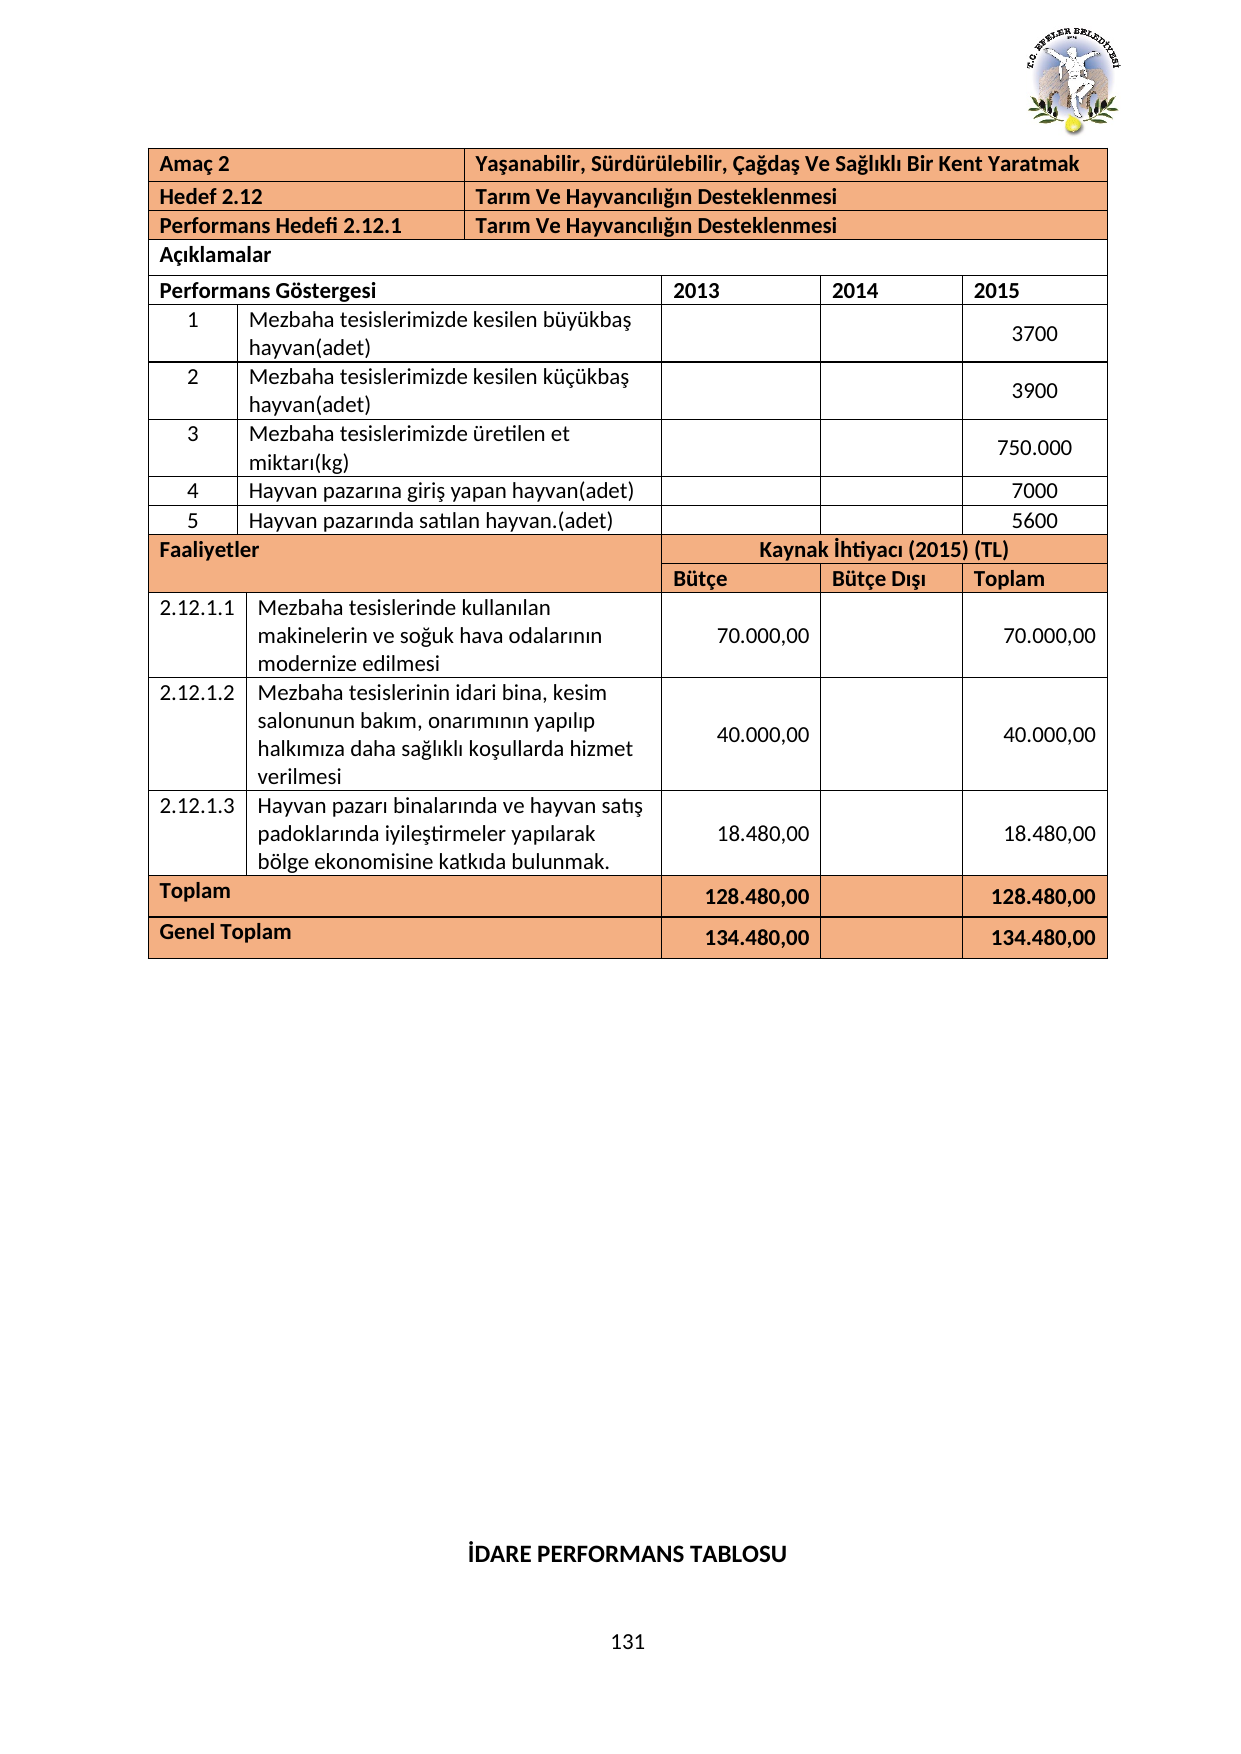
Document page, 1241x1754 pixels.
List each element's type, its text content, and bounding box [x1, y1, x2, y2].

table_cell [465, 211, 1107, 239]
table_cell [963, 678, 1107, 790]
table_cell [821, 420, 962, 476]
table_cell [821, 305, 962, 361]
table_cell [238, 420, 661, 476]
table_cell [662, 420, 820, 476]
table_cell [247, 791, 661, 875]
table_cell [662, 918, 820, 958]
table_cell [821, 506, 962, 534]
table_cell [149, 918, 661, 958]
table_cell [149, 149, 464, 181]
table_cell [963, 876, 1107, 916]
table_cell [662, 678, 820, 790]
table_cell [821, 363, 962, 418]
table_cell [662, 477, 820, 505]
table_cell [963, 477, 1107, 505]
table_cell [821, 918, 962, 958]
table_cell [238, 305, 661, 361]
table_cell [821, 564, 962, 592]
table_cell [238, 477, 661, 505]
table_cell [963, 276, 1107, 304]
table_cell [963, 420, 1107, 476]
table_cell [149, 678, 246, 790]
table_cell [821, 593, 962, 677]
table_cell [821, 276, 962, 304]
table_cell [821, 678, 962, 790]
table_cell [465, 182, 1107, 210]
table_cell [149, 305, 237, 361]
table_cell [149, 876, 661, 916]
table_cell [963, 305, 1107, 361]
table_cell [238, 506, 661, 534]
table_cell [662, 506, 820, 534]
text İDARE PERFORMANS TABLOSU [148, 1538, 1107, 1568]
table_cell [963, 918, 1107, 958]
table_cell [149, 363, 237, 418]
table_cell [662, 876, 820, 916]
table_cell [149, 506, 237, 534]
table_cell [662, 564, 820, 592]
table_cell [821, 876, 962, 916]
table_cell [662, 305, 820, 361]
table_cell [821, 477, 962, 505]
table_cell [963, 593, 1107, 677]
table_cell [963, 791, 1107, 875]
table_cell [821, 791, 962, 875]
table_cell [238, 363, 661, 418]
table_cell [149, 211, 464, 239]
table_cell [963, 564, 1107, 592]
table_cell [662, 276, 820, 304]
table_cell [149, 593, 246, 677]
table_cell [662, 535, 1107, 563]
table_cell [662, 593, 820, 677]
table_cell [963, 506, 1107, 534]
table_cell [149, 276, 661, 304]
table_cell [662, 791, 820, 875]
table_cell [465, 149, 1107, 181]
picture [1026, 26, 1121, 139]
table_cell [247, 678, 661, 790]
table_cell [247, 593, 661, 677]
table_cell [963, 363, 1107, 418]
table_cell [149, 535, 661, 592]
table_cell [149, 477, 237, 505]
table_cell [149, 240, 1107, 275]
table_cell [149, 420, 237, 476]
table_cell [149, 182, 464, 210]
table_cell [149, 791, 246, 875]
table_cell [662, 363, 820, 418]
